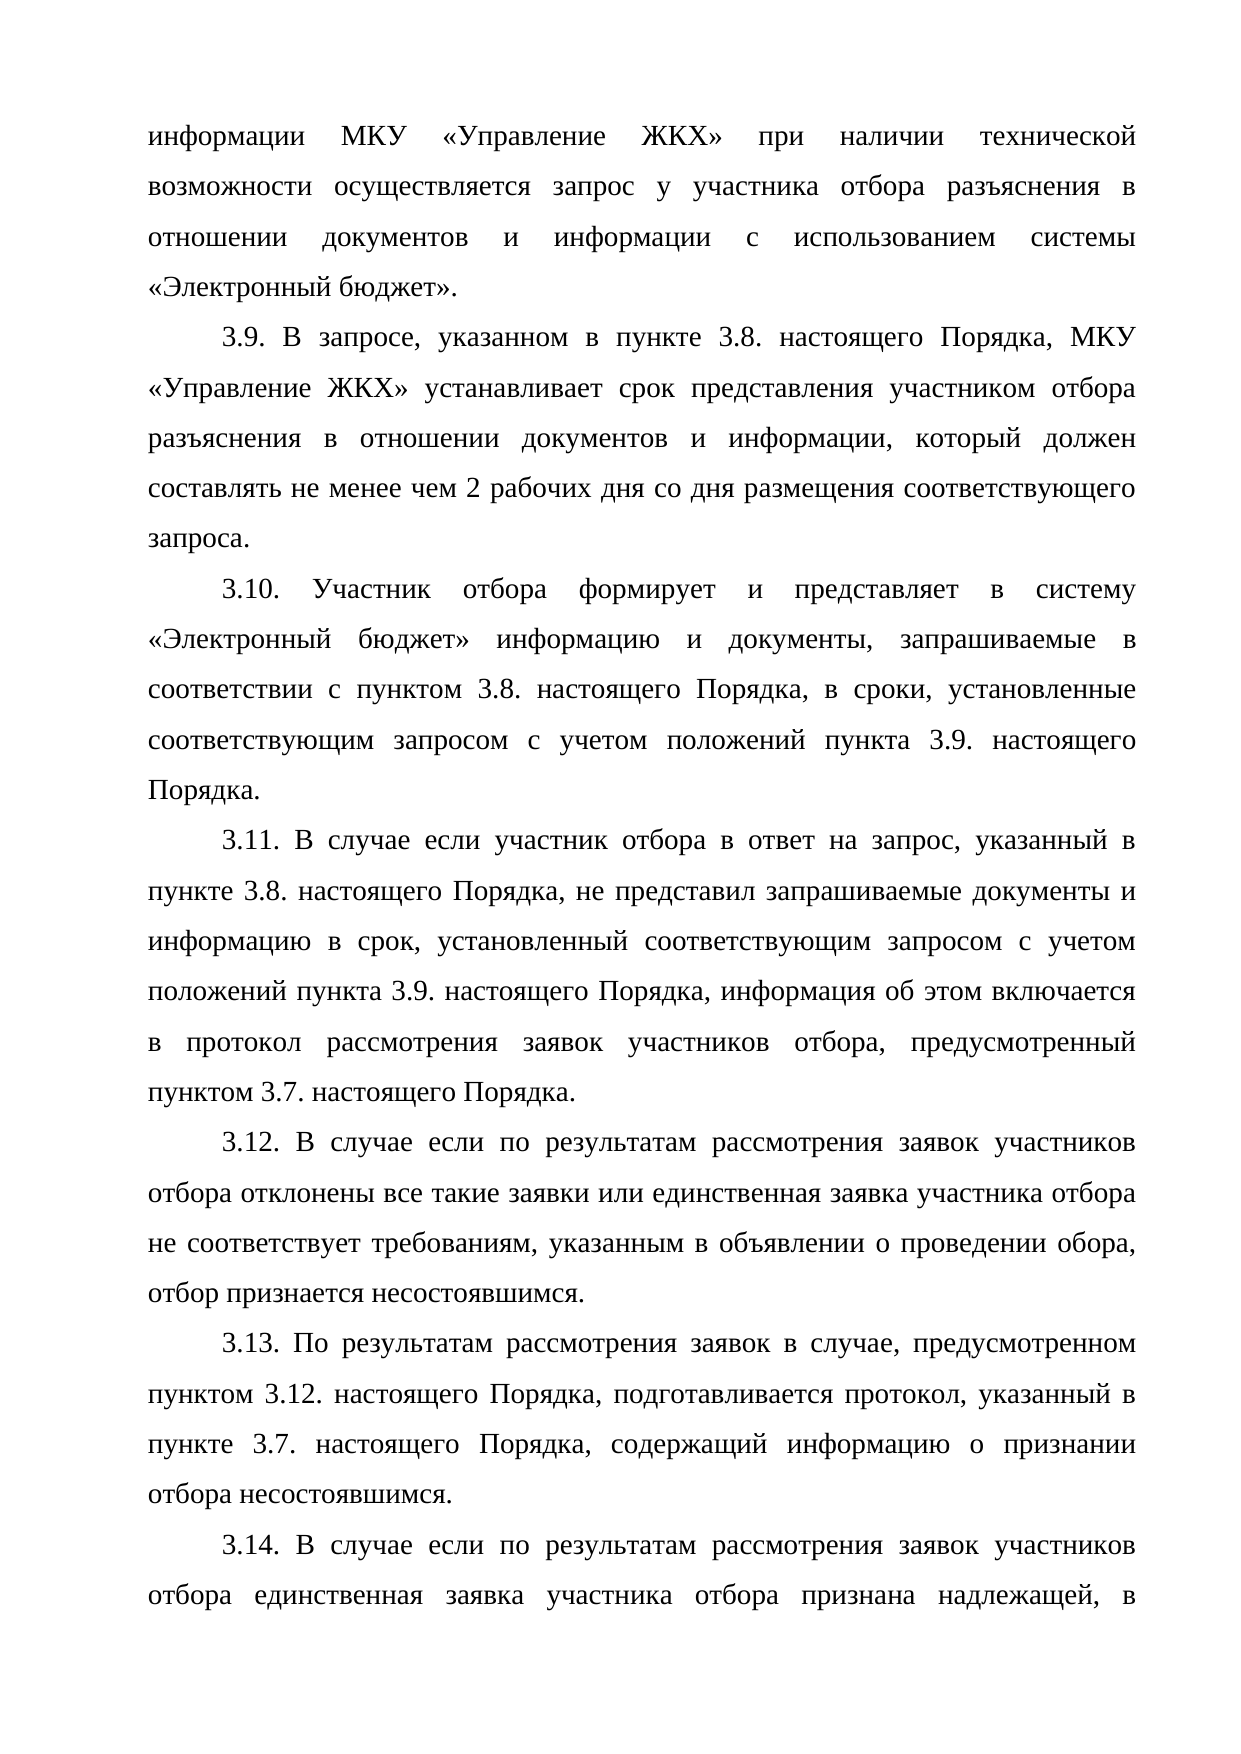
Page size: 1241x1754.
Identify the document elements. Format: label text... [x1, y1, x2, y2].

text 3.13. По результатам рассмотрения заявок в случае, предусмотренном пунктом 3.12. настоящего Порядка, подготавливается протокол, указанный в пункте 3.7. настоящего Порядка, содержащий информацию о признании отбора несостоявшимся. [148, 1326, 1137, 1510]
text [148, 1527, 1137, 1611]
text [148, 118, 1137, 303]
text 3.10. Участник отбора формирует и представляет в систему «Электронный бюджет» информацию и документы, запрашиваемые в соответствии с пунктом 3.8. настоящего Порядка, в сроки, установленные соответствующим запросом с учетом положений пункта 3.9. настоящего Порядка. [148, 571, 1137, 806]
text 3.12. В случае если по результатам рассмотрения заявок участников отбора отклонены все такие заявки или единственная заявка участника отбора не соответствует требованиям, указанным в объявлении о проведении обора, отбор признается несостоявшимся. [148, 1124, 1137, 1309]
text 3.9. В запросе, указанном в пункте 3.8. настоящего Порядка, МКУ «Управление ЖКХ» устанавливает срок представления участником отбора разъяснения в отношении документов и информации, который должен составлять не менее чем 2 рабочих дня со дня размещения соответствующего запроса. [148, 319, 1137, 554]
text 3.11. В случае если участник отбора в ответ на запрос, указанный в пункте 3.8. настоящего Порядка, не представил запрашиваемые документы и информацию в срок, установленный соответствующим запросом с учетом положений пункта 3.9. настоящего Порядка, информация об этом включается в протокол рассмотрения заявок участников отбора, предусмотренный пунктом 3.7. настоящего Порядка. [148, 822, 1137, 1108]
